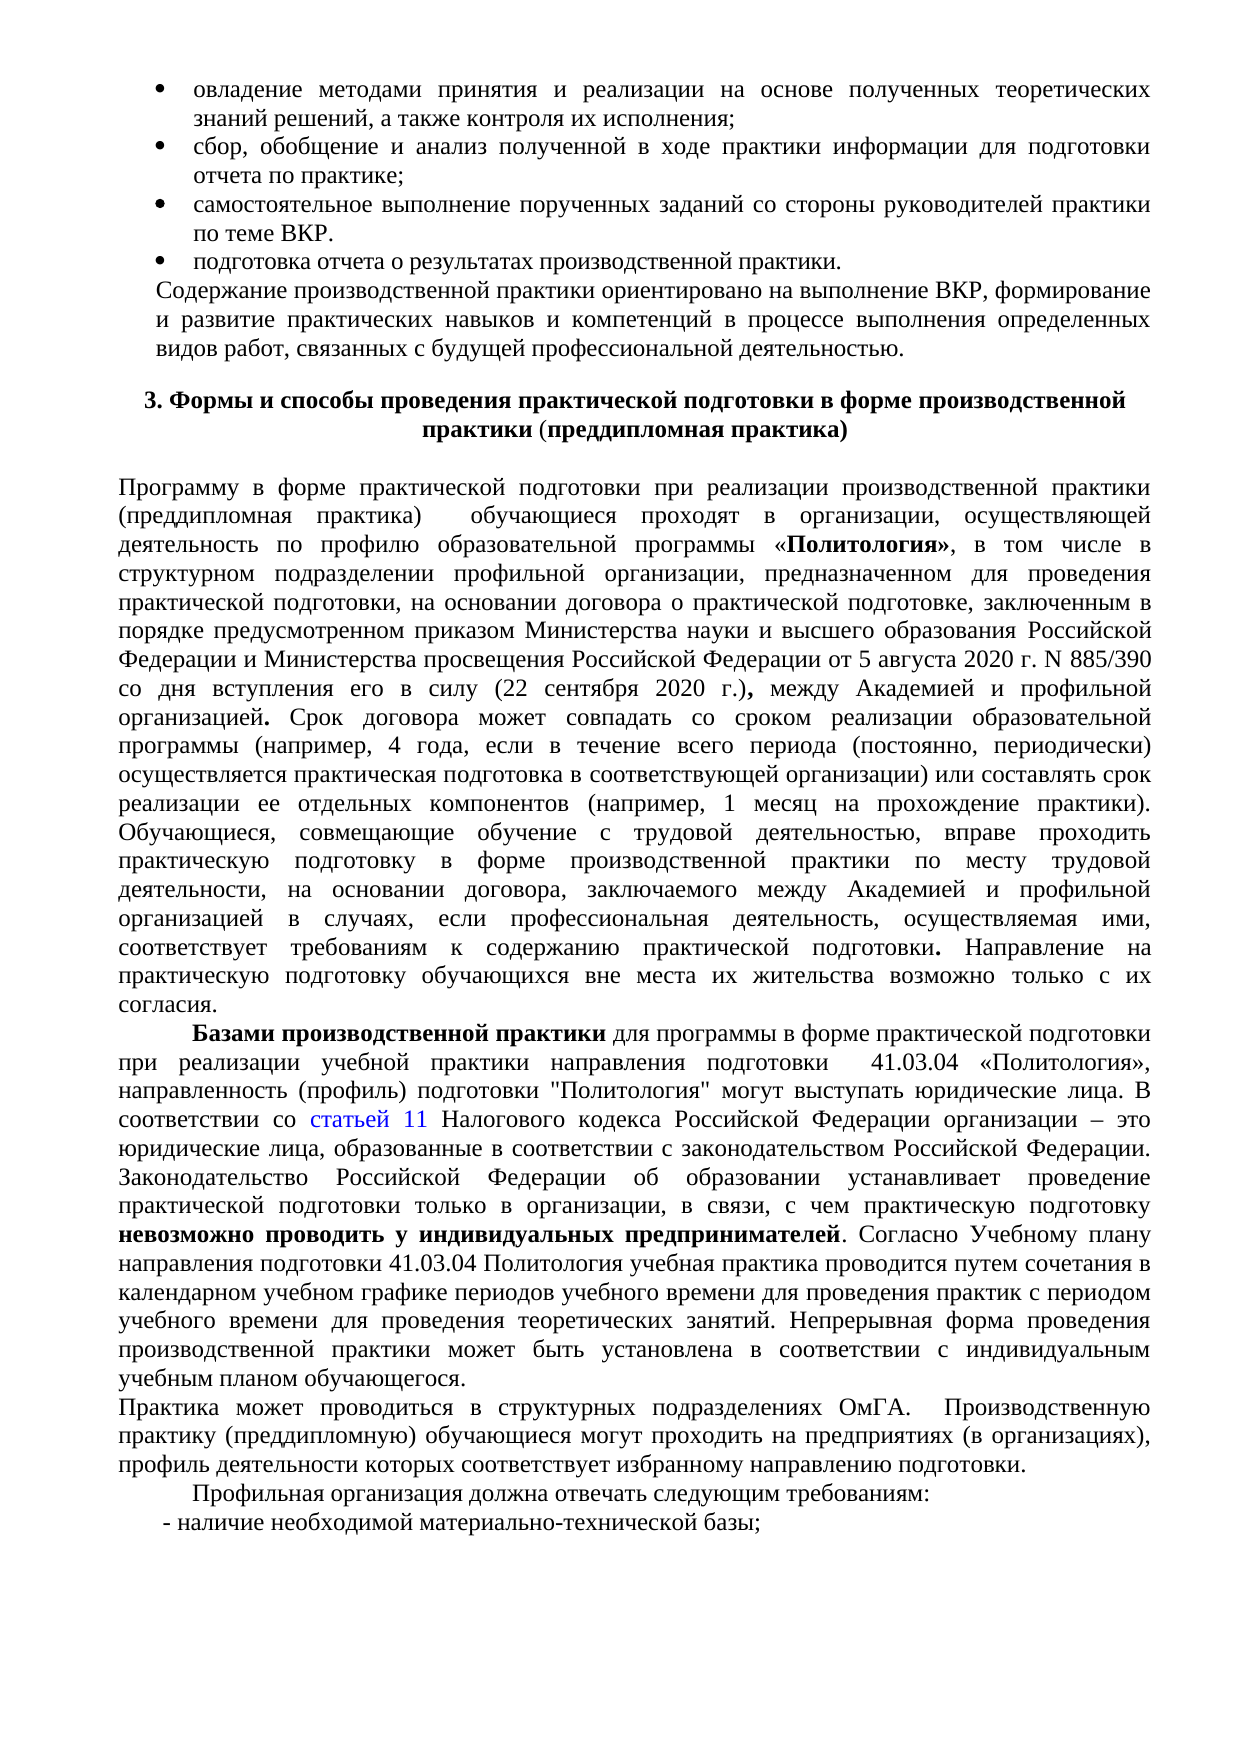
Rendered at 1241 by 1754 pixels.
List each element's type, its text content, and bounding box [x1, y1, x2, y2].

text Профильная организация должна отвечать следующим требованиям: [118, 1478, 1152, 1507]
text 3. Формы и способы проведения практической подготовки в форме производственной практики (преддипломная практика) [118, 385, 1152, 443]
text Базами производственной практики для программы в форме практической подготовки при реализации учебной практики направления подготовки 41.03.04 «Политология», направленность (профиль) подготовки "Политология" могут выступать юридические лица. В соответствии со статьей 11 Налогового кодекса Российской Федерации организации – это юридические лица, образованные в соответствии с законодательством Российской Федерации. Законодательство Российской Федерации об образовании устанавливает проведение практической подготовки только в организации, в связи, с чем практическую подготовку невозможно проводить у индивидуальных предпринимателей. Согласно Учебному плану направления подготовки 41.03.04 Политология учебная практика проводится путем сочетания в календарном учебном графике периодов учебного времени для проведения практик с периодом учебного времени для проведения теоретических занятий. Непрерывная форма проведения производственной практики может быть установлена в соответствии с индивидуальным учебным планом обучающегося. [118, 1018, 1152, 1392]
list самостоятельное выполнение порученных заданий со стороны руководителей практики по теме ВКР. [156, 189, 1152, 246]
list овладение методами принятия и реализации на основе полученных теоретических знаний решений, а также контроля их исполнения; [156, 74, 1152, 131]
list сбор, обобщение и анализ полученной в ходе практики информации для подготовки отчета по практике; [156, 131, 1152, 189]
text Программу в форме практической подготовки при реализации производственной практики (преддипломная практика) обучающиеся проходят в организации, осуществляющей деятельность по профилю образовательной программы «Политология», в том числе в структурном подразделении профильной организации, предназначенном для проведения практической подготовки, на основании договора о практической подготовке, заключенным в порядке предусмотренном приказом Министерства науки и высшего образования Российской Федерации и Министерства просвещения Российской Федерации от 5 августа 2020 г. N 885/390 со дня вступления его в силу (22 сентября 2020 г.), между Академией и профильной организацией. Срок договора может совпадать со сроком реализации образовательной программы (например, 4 года, если в течение всего периода (постоянно, периодически) осуществляется практическая подготовка в соответствующей организации) или составлять срок реализации ее отдельных компонентов (например, 1 месяц на прохождение практики). Обучающиеся, совмещающие обучение с трудовой деятельностью, вправе проходить практическую подготовку в форме производственной практики по месту трудовой деятельности, на основании договора, заключаемого между Академией и профильной организацией в случаях, если профессиональная деятельность, осуществляемая ими, соответствует требованиям к содержанию практической подготовки. Направление на практическую подготовку обучающихся вне места их жительства возможно только с их согласия. [118, 472, 1152, 1018]
text Содержание производственной практики ориентировано на выполнение ВКР, формирование и развитие практических навыков и компетенций в процессе выполнения определенных видов работ, связанных с будущей профессиональной деятельностью. [156, 275, 1152, 361]
list подготовка отчета о результатах производственной практики. [156, 246, 1152, 275]
text Практика может проводиться в структурных подразделениях ОмГА. Производственную практику (преддипломную) обучающиеся могут проходить на предприятиях (в организациях), профиль деятельности которых соответствует избранному направлению подготовки. [118, 1392, 1152, 1478]
text - наличие необходимой материально-технической базы; [162, 1507, 1152, 1535]
